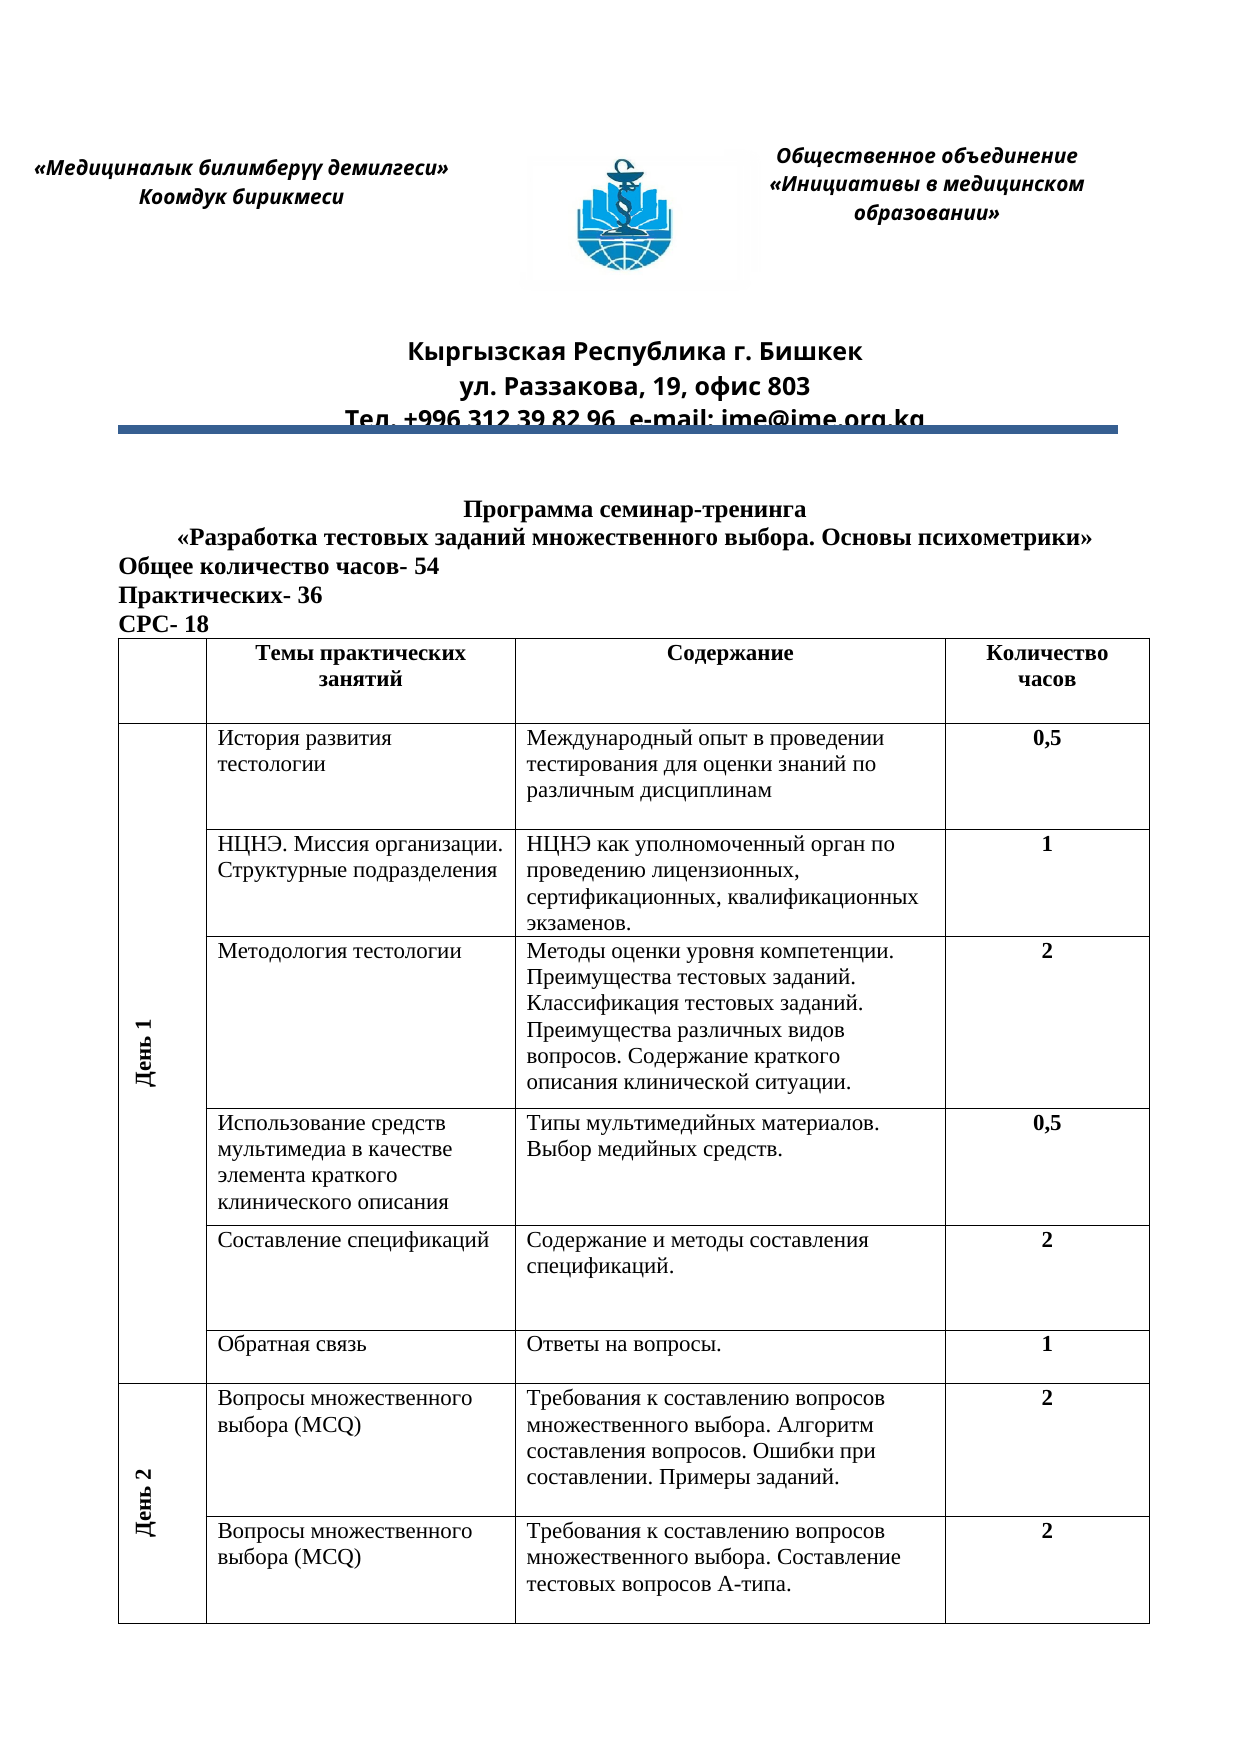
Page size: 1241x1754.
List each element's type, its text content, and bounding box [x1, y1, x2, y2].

table_cell Составление спецификаций [207, 1226, 515, 1329]
picture [506, 146, 764, 300]
table_cell 1 [946, 830, 1149, 936]
table_cell Методология тестологии [207, 937, 515, 1108]
table_cell 1 [946, 1331, 1149, 1383]
table_cell 2 [946, 1517, 1149, 1622]
table_cell Требования к составлению вопросов множественного выбора. Алгоритм составления вопросов. Ошибки при составлении. Примеры заданий. [516, 1384, 945, 1516]
table_cell Вопросы множественного выбора (MCQ) [207, 1384, 515, 1516]
table_cell Требования к составлению вопросов множественного выбора. Составление тестовых вопросов А-типа. [516, 1517, 945, 1622]
text Тел. +996 312 39 82 96, е-mail: ime@ime.org.kg [118, 402, 1152, 436]
text Кыргызская Республика г. Бишкек [118, 334, 1152, 368]
text Практических- 36 [118, 580, 1152, 609]
table_cell Международный опыт в проведении тестирования для оценки знаний по различным дисциплинам [516, 724, 945, 829]
table_cell НЦНЭ. Миссия организации. Структурные подразделения [207, 830, 515, 936]
text Общее количество часов- 54 [118, 551, 1152, 580]
table_cell Типы мультимедийных материалов. Выбор медийных средств. [516, 1109, 945, 1225]
table_cell 0,5 [946, 724, 1149, 829]
table_cell НЦНЭ как уполномоченный орган по проведению лицензионных, сертификационных, квалификационных экзаменов. [516, 830, 945, 936]
table_header Количество часов [946, 639, 1149, 723]
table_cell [207, 1517, 515, 1622]
table_header [119, 639, 206, 723]
table_header Содержание [516, 639, 945, 723]
table_cell История развития тестологии [207, 724, 515, 829]
text «Разработка тестовых заданий множественного выбора. Основы психометрики» [118, 522, 1152, 551]
table_cell День 1 [119, 724, 206, 1383]
table_cell 2 [946, 937, 1149, 1108]
table_cell Содержание и методы составления спецификаций. [516, 1226, 945, 1329]
text ул. Раззакова, 19, офис 803 [118, 368, 1152, 402]
table_cell Методы оценки уровня компетенции. Преимущества тестовых заданий. Классификация тестовых заданий. Преимущества различных видов вопросов. Содержание краткого описания клинической ситуации. [516, 937, 945, 1108]
table_header Темы практических занятий [207, 639, 515, 723]
text СРС- 18 [118, 609, 1152, 637]
table_cell Обратная связь [207, 1331, 515, 1383]
table_cell День 2 [119, 1384, 206, 1622]
table_cell 2 [946, 1384, 1149, 1516]
table_cell 0,5 [946, 1109, 1149, 1225]
table_cell Ответы на вопросы. [516, 1331, 945, 1383]
text Программа семинар-тренинга [118, 494, 1152, 522]
table_cell 2 [946, 1226, 1149, 1329]
table_cell Использование средств мультимедиа в качестве элемента краткого клинического описания [207, 1109, 515, 1225]
